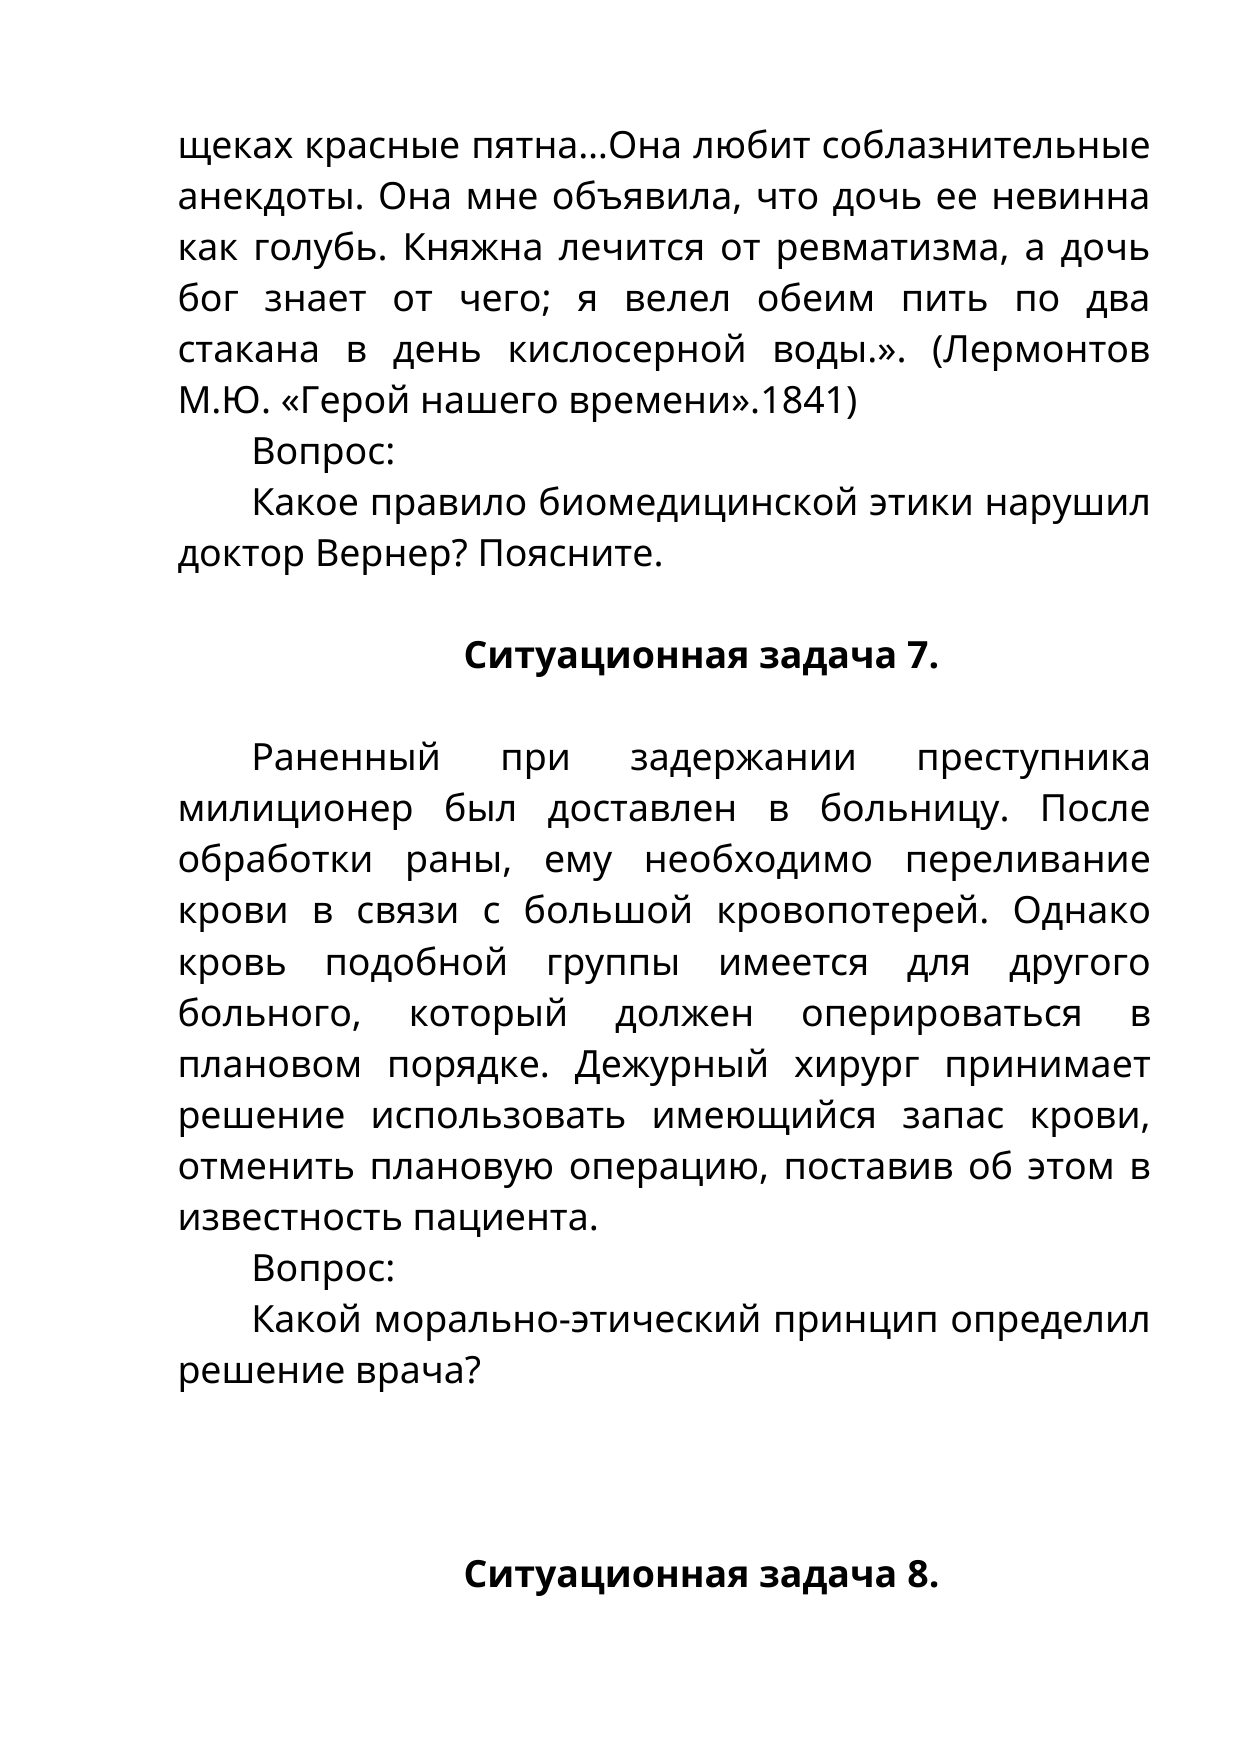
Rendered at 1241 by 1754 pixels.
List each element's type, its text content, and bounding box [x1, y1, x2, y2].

text Какое правило биомедицинской этики нарушил доктор Вернер? Поясните. [177, 475, 1152, 577]
text Вопрос: [177, 1241, 1152, 1292]
text Вопрос: [177, 424, 1152, 475]
text Какой морально-этический принцип определил решение врача? [177, 1292, 1152, 1394]
text Ситуационная задача 7. [177, 628, 1152, 679]
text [177, 118, 1152, 424]
text Раненный при задержании преступника милиционер был доставлен в больницу. После обработки раны, ему необходимо переливание крови в связи с большой кровопотерей. Однако кровь подобной группы имеется для другого больного, который должен оперироваться в плановом порядке. Дежурный хирург принимает решение использовать имеющийся запас крови, отменить плановую операцию, поставив об этом в известность пациента. [177, 731, 1152, 1241]
text Ситуационная задача 8. [177, 1547, 1152, 1598]
